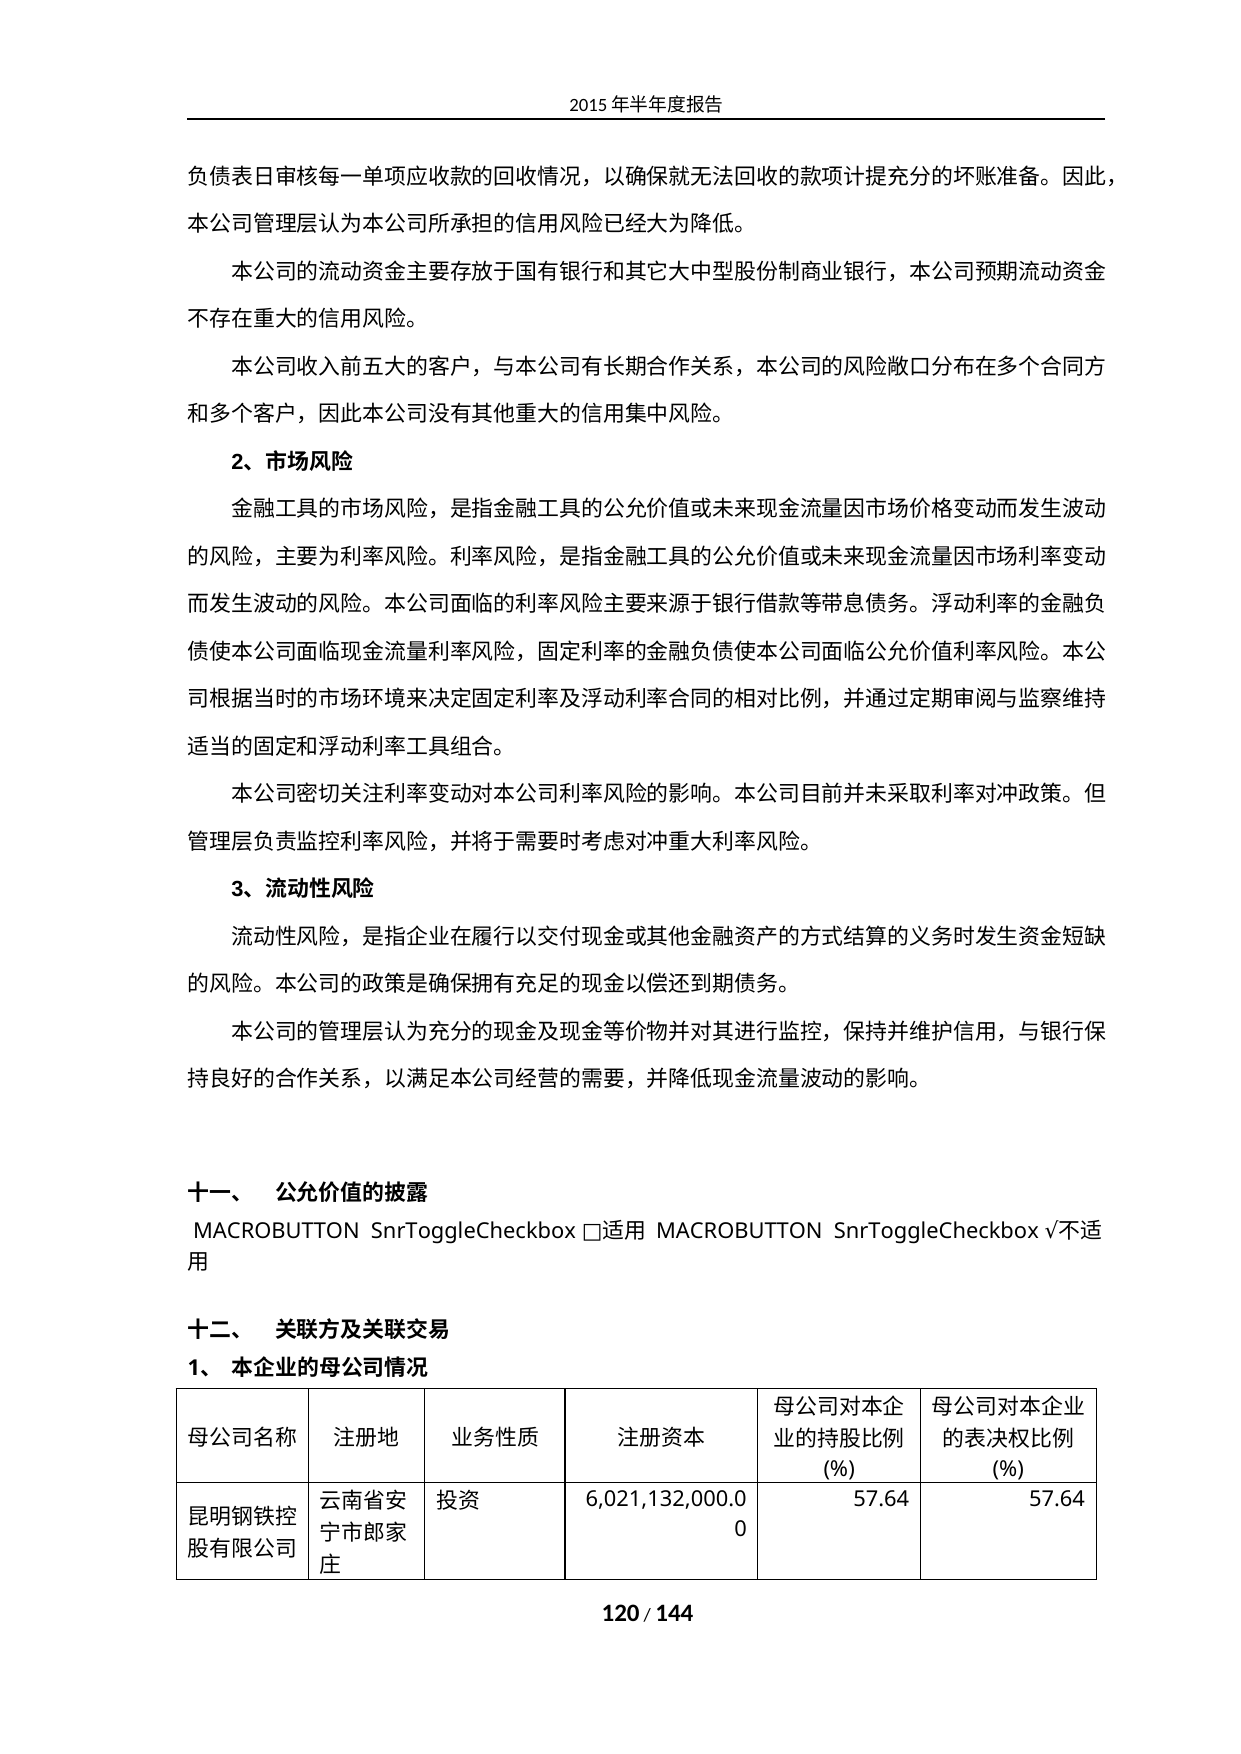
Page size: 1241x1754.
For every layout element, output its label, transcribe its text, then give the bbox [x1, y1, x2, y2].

subtitle 关联方及关联交易 [187, 1312, 1107, 1344]
subtitle 公允价值的披露 [187, 1175, 1107, 1206]
